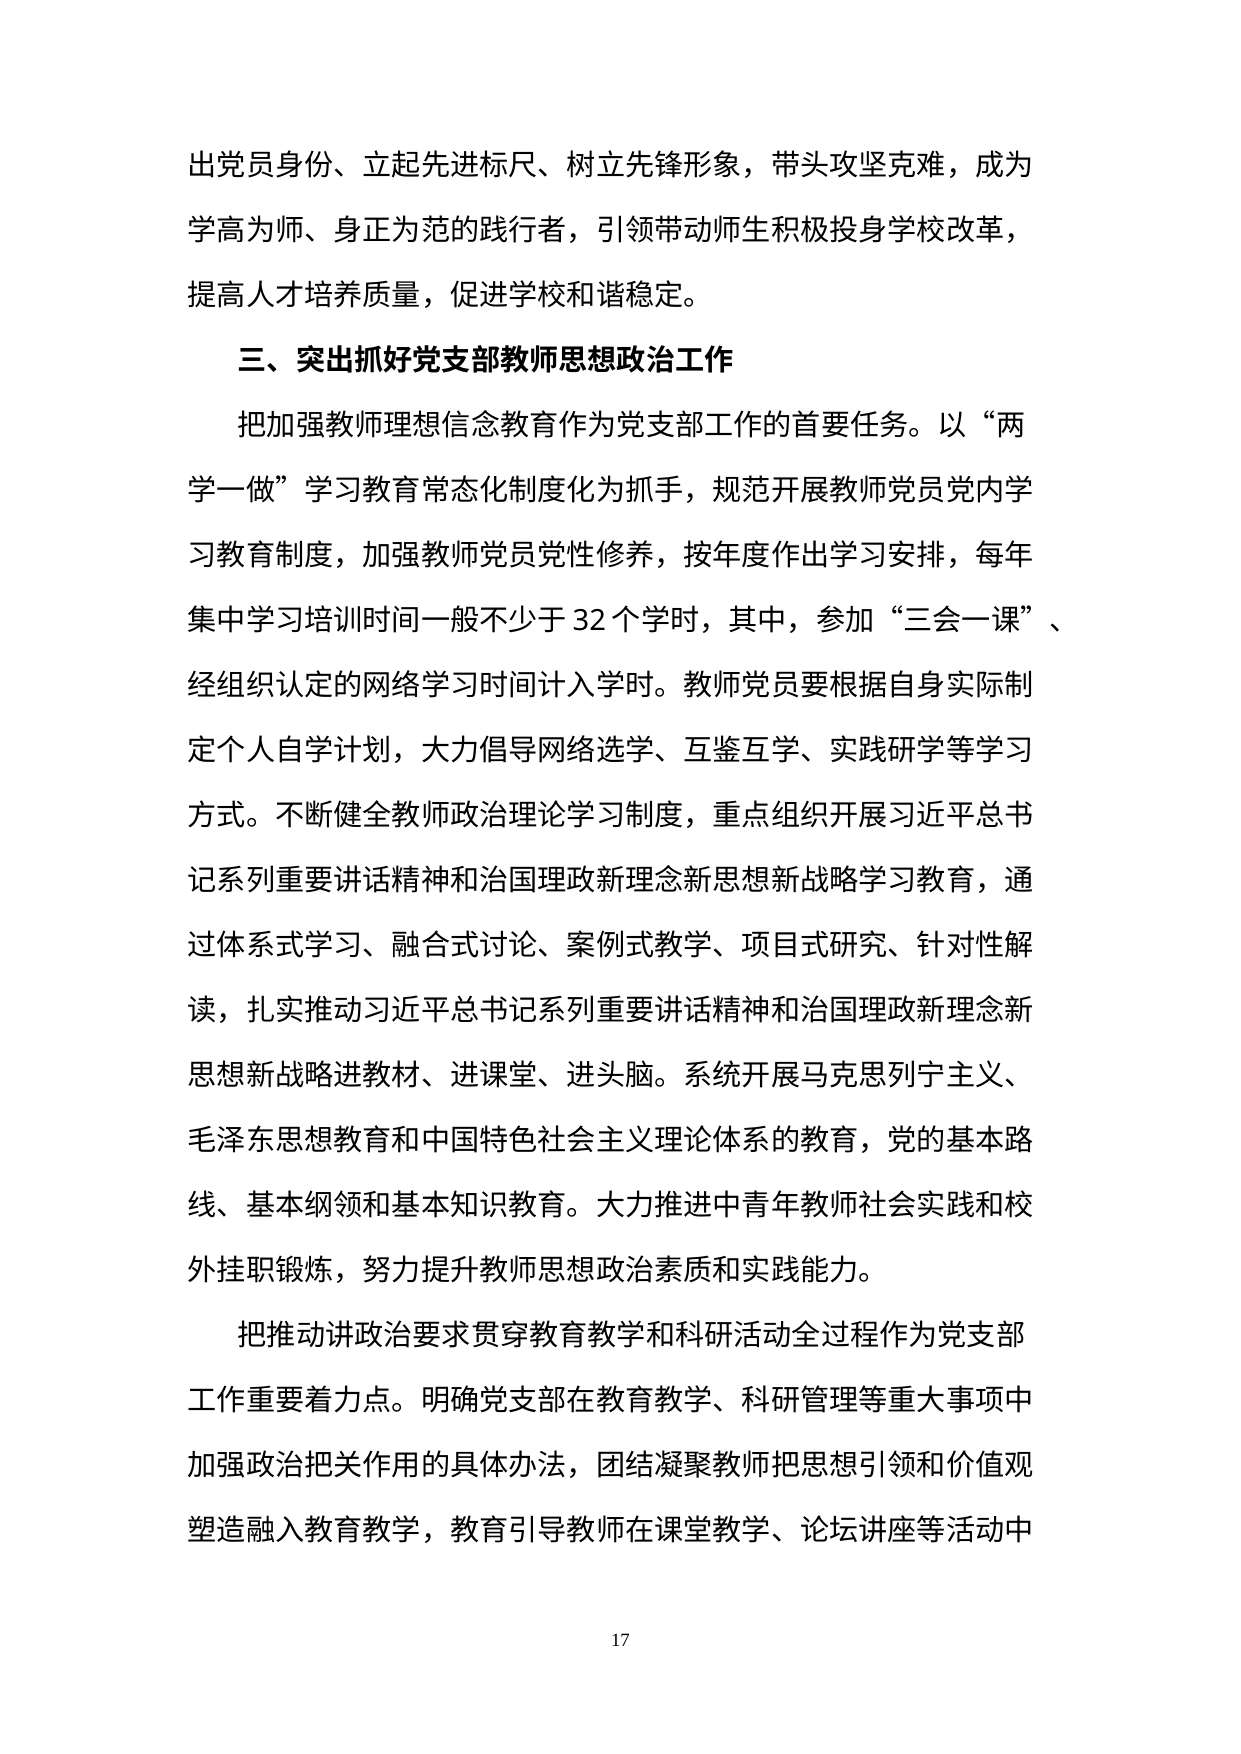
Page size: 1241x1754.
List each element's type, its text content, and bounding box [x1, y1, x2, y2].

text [187, 130, 1053, 325]
text 三、突出抓好党支部教师思想政治工作 [187, 325, 1053, 390]
text 把加强教师理想信念教育作为党支部工作的首要任务。以“两学一做”学习教育常态化制度化为抓手，规范开展教师党员党内学习教育制度，加强教师党员党性修养，按年度作出学习安排，每年集中学习培训时间一般不少于32个学时，其中，参加“三会一课”、经组织认定的网络学习时间计入学时。教师党员要根据自身实际制定个人自学计划，大力倡导网络选学、互鉴互学、实践研学等学习方式。不断健全教师政治理论学习制度，重点组织开展习近平总书记系列重要讲话精神和治国理政新理念新思想新战略学习教育，通过体系式学习、融合式讨论、案例式教学、项目式研究、针对性解读，扎实推动习近平总书记系列重要讲话精神和治国理政新理念新思想新战略进教材、进课堂、进头脑。系统开展马克思列宁主义、毛泽东思想教育和中国特色社会主义理论体系的教育，党的基本路线、基本纲领和基本知识教育。大力推进中青年教师社会实践和校外挂职锻炼，努力提升教师思想政治素质和实践能力。 [187, 390, 1053, 1300]
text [187, 1300, 1053, 1560]
